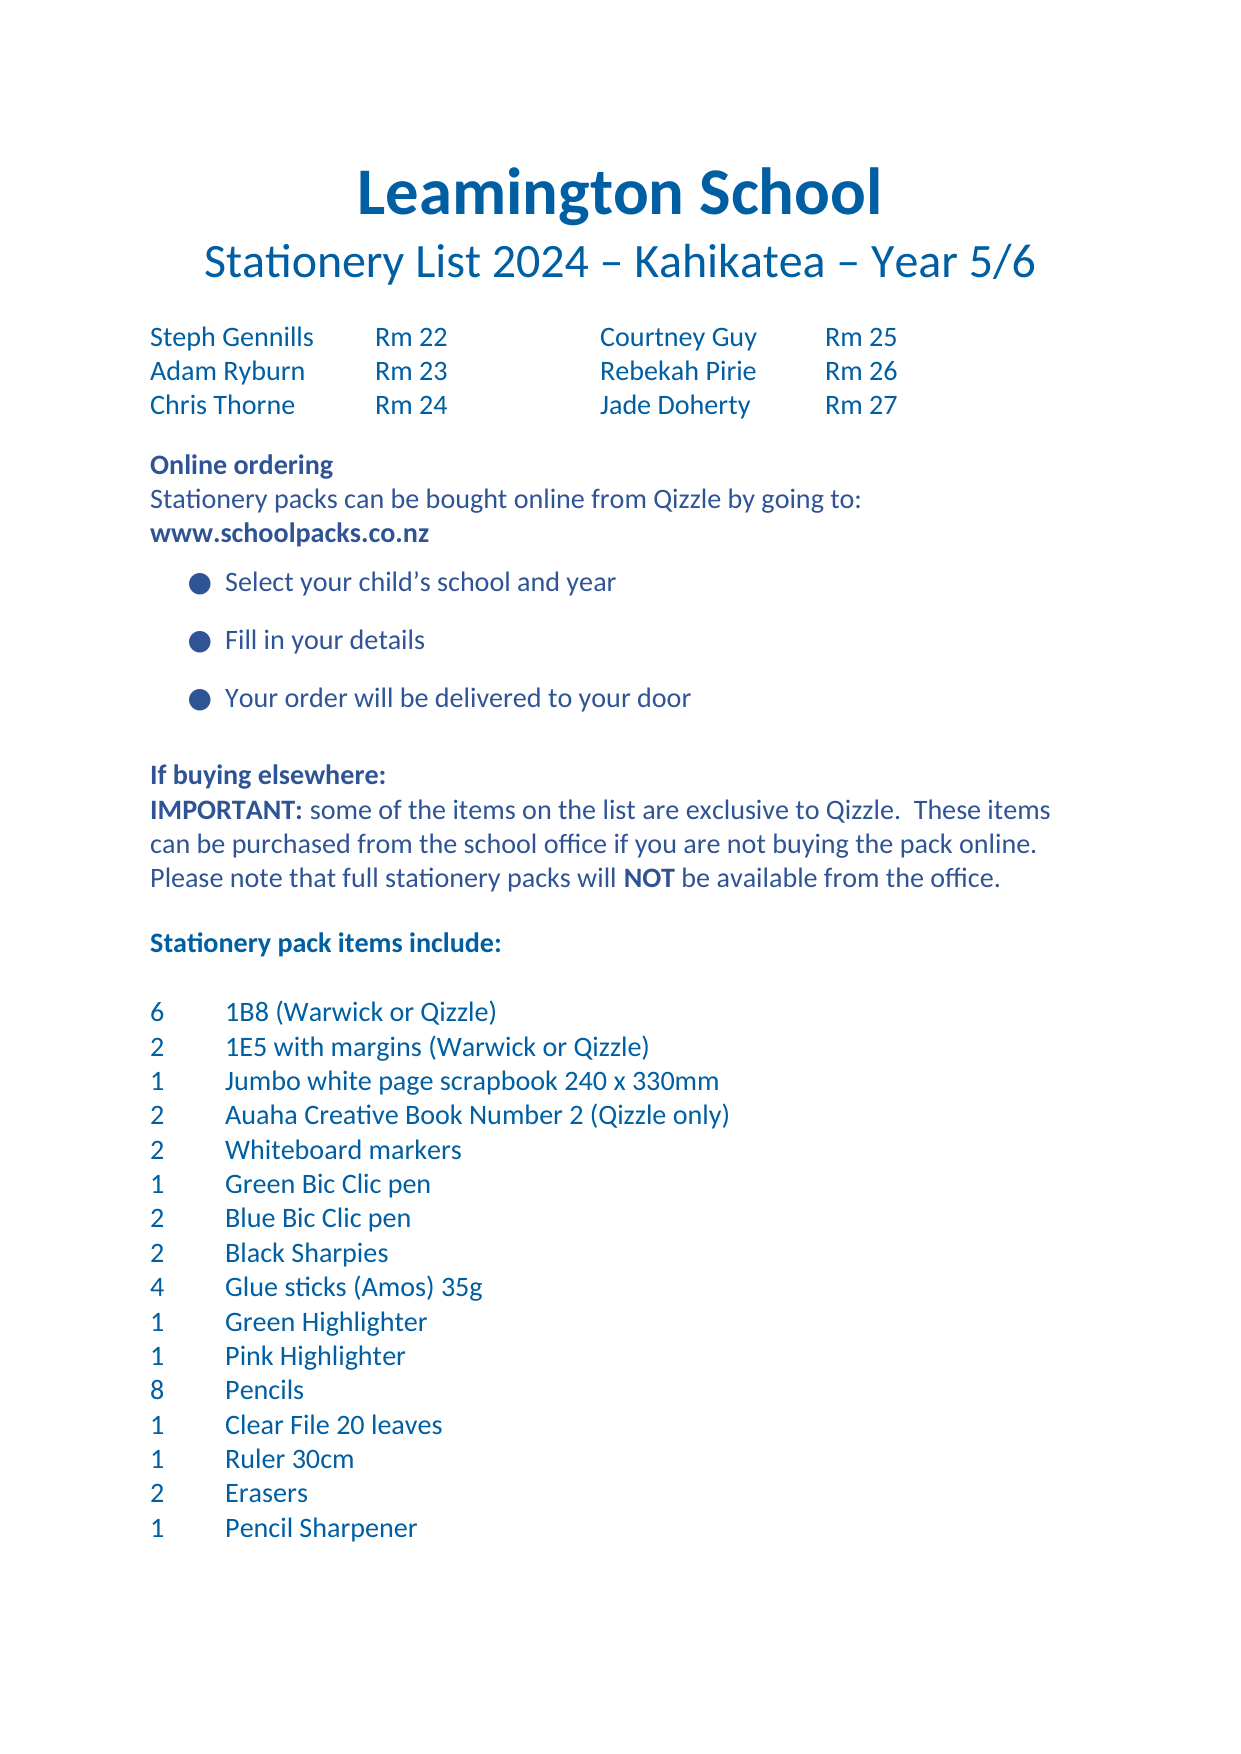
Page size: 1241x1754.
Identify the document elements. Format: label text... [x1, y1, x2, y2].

text 8 Pencils [150, 1372, 1090, 1407]
text If buying elsewhere: [150, 757, 1090, 792]
text Stationery List 2024 – Kahikatea – Year 5/6 [150, 231, 1090, 290]
list Your order will be delivered to your door [187, 665, 1090, 723]
text 6 1B8 (Warwick or Qizzle) [150, 994, 1090, 1028]
text IMPORTANT: some of the items on the list are exclusive to Qizzle. These items can be purchased from the school office if you are not buying the pack online. Please note that full stationery packs will NOT be available from the office. [150, 792, 1090, 925]
text Steph Gennills Rm 22 Courtney Guy Rm 25 Adam Ryburn Rm 23 Rebekah Pirie Rm 26 Chris Thorne Rm 24 Jade Doherty Rm 27 [150, 319, 1090, 422]
text 2 Blue Bic Clic pen [150, 1200, 1090, 1235]
text 2 Erasers [150, 1475, 1090, 1510]
text 1 Green Bic Clic pen [150, 1166, 1090, 1200]
text Online ordering [150, 447, 1090, 481]
text 2 Black Sharpies [150, 1235, 1090, 1269]
text 1 Jumbo white page scrapbook 240 x 330mm [150, 1063, 1090, 1097]
text 2 Whiteboard markers [150, 1132, 1090, 1166]
text Stationery pack items include: [150, 925, 1090, 960]
list Fill in your details [187, 608, 1090, 665]
text 1 Clear File 20 leaves [150, 1407, 1090, 1441]
text Stationery packs can be bought online from Qizzle by going to: [150, 481, 1090, 516]
text 1 Ruler 30cm [150, 1441, 1090, 1475]
text 2 1E5 with margins (Warwick or Qizzle) [150, 1028, 1090, 1063]
text 2 Auaha Creative Book Number 2 (Qizzle only) [150, 1097, 1090, 1132]
text 1 Pink Highlighter [150, 1338, 1090, 1372]
text 4 Glue sticks (Amos) 35g [150, 1269, 1090, 1303]
text Leamington School [150, 150, 1090, 231]
list Select your child’s school and year [187, 550, 1090, 608]
text www.schoolpacks.co.nz [150, 516, 1090, 550]
text 1 Pencil Sharpener [150, 1510, 1090, 1544]
text 1 Green Highlighter [150, 1303, 1090, 1338]
